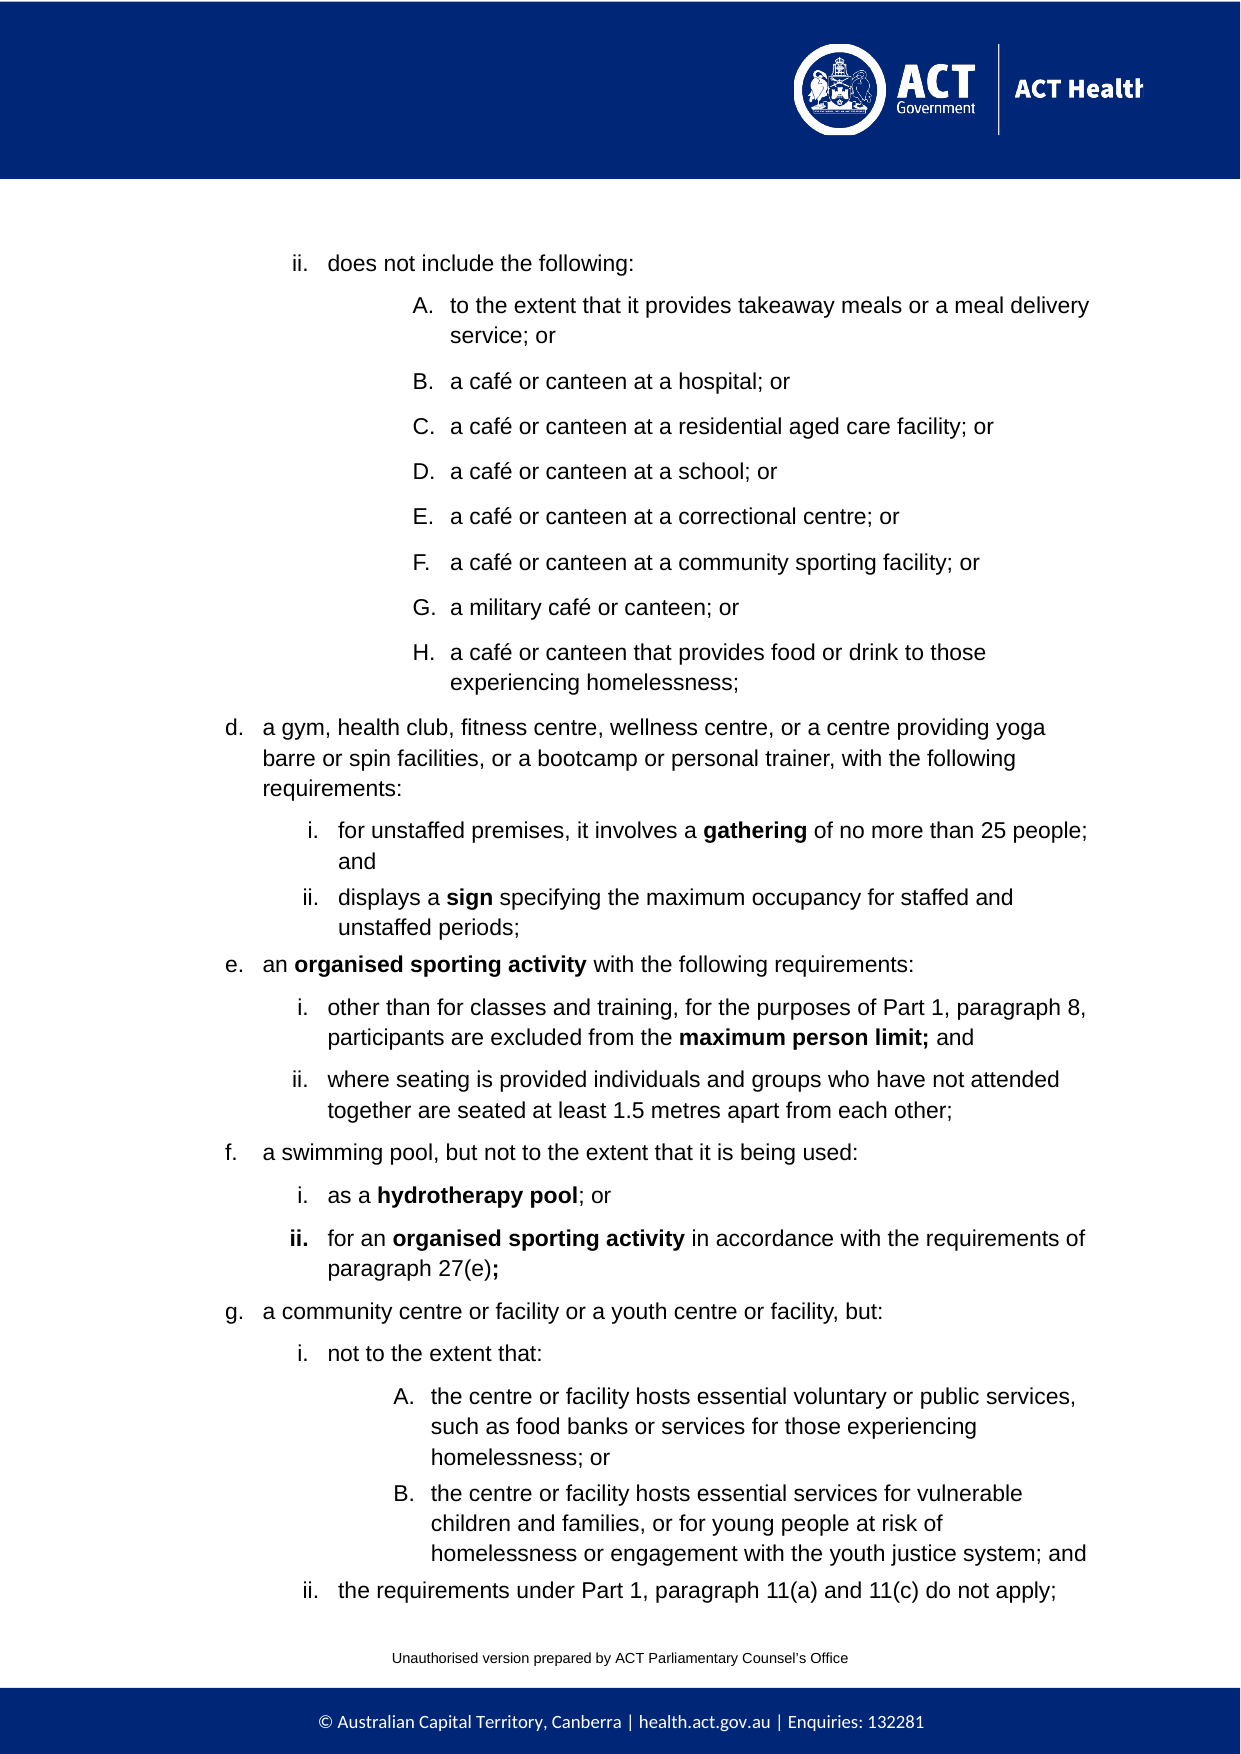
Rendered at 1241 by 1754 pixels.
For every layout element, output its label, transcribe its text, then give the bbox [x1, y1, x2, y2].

list a swimming pool, but not to the extent that it is being used: [225, 1139, 1090, 1166]
list a café or canteen at a school; or [412, 458, 1090, 484]
list a café or canteen at a community sporting facility; or [412, 548, 1090, 575]
list as a hydrotherapy pool; or [308, 1182, 1090, 1208]
list to the extent that it provides takeaway meals or a meal delivery service; or [412, 292, 1090, 349]
list a military café or canteen; or [412, 594, 1090, 620]
list a café or canteen that provides food or drink to those experiencing homelessness; [412, 639, 1090, 695]
list does not include the following: [308, 249, 1090, 276]
list where seating is provided individuals and groups who have not attended together are seated at least 1.5 metres apart from each other; [308, 1066, 1090, 1123]
list not to the extent that: [308, 1340, 1090, 1367]
list the centre or facility hosts essential voluntary or public services, such as food banks or services for those experiencing homelessness; or [393, 1383, 1090, 1470]
list a gym, health club, fitness centre, wellness centre, or a centre providing yoga barre or spin facilities, or a bootcamp or personal trainer, with the following requirements: [225, 714, 1090, 801]
list for an organised sporting activity in accordance with the requirements of paragraph 27(e); [308, 1225, 1090, 1281]
list an organised sporting activity with the following requirements: [225, 951, 1090, 977]
list for unstaffed premises, it involves a gathering of no more than 25 people; and [319, 817, 1090, 874]
list displays a sign specifying the maximum occupancy for staffed and unstaffed periods; [319, 884, 1090, 941]
list a community centre or facility or a youth centre or facility, but: [225, 1298, 1090, 1324]
picture [793, 44, 1143, 135]
list a café or canteen at a residential aged care facility; or [412, 413, 1090, 439]
list a café or canteen at a hospital; or [412, 368, 1090, 394]
list a café or canteen at a correctional centre; or [412, 503, 1090, 529]
list the centre or facility hosts essential services for vulnerable children and families, or for young people at risk of homelessness or engagement with the youth justice system; and [393, 1480, 1090, 1567]
list the requirements under Part 1, paragraph 11(a) and 11(c) do not apply; [319, 1577, 1090, 1603]
list other than for classes and training, for the purposes of Part 1, paragraph 8, participants are excluded from the maximum person limit; and [308, 993, 1090, 1050]
